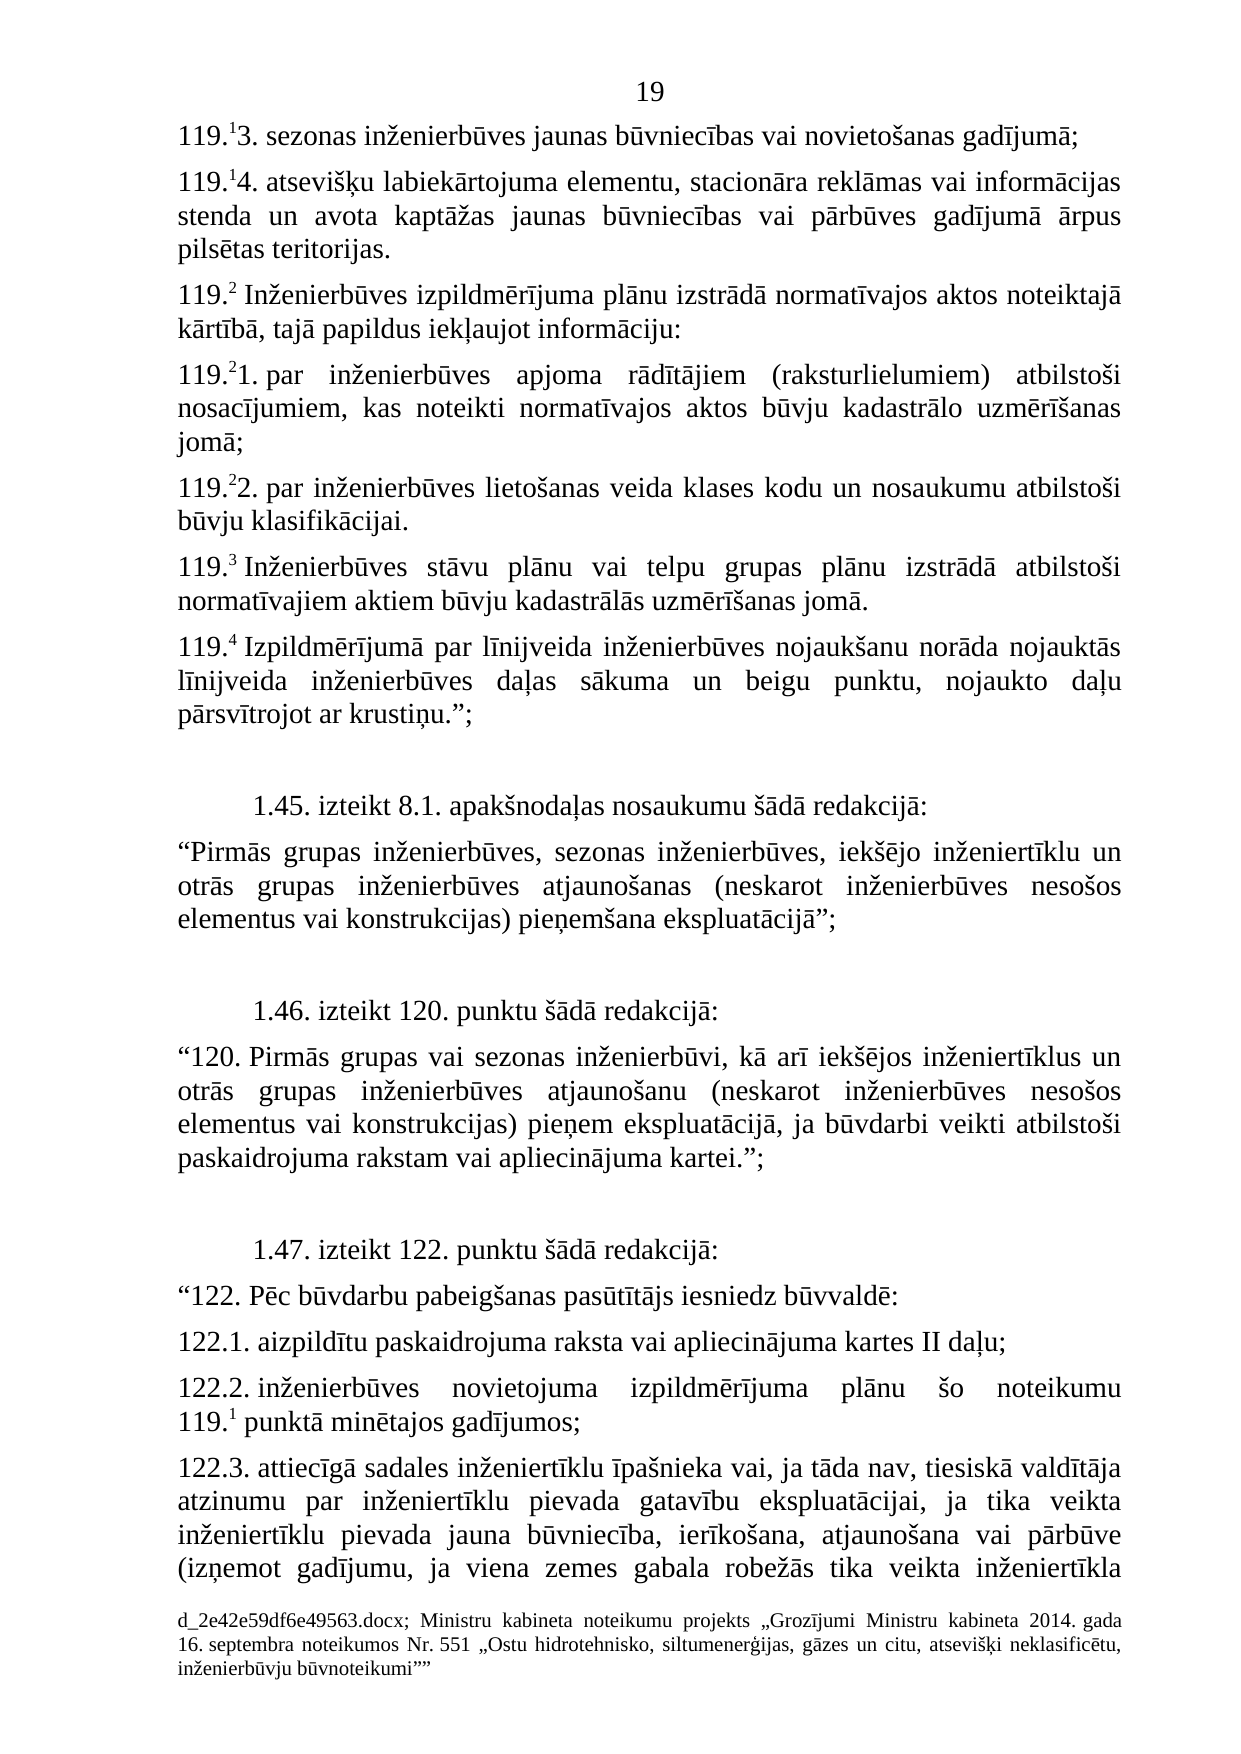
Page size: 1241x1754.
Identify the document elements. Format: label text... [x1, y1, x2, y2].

text “120. Pirmās grupas vai sezonas inženierbūvi, kā arī iekšējos inženiertīklus un otrās grupas inženierbūves atjaunošanu (neskarot inženierbūves nesošos elementus vai konstrukcijas) pieņem ekspluatācijā, ja būvdarbi veikti atbilstoši paskaidrojuma rakstam vai apliecinājuma kartei.”; [177, 1039, 1122, 1174]
text 119.21. par inženierbūves apjoma rādītājiem (raksturlielumiem) atbilstoši nosacījumiem, kas noteikti normatīvajos aktos būvju kadastrālo uzmērīšanas jomā; [177, 357, 1122, 457]
text “Pirmās grupas inženierbūves, sezonas inženierbūves, iekšējo inženiertīklu un otrās grupas inženierbūves atjaunošanas (neskarot inženierbūves nesošos elementus vai konstrukcijas) pieņemšana ekspluatācijā”; [177, 834, 1122, 935]
text 122.2. inženierbūves novietojuma izpildmērījuma plānu šo noteikumu 119.1 punktā minētajos gadījumos; [177, 1370, 1122, 1437]
text 1.47. izteikt 122. punktu šādā redakcijā: [177, 1232, 1122, 1266]
text 119.22. par inženierbūves lietošanas veida klases kodu un nosaukumu atbilstoši būvju klasifikācijai. [177, 470, 1122, 537]
text 119.14. atsevišķu labiekārtojuma elementu, stacionāra reklāmas vai informācijas stenda un avota kaptāžas jaunas būvniecības vai pārbūves gadījumā ārpus pilsētas teritorijas. [177, 164, 1122, 265]
text 119.13. sezonas inženierbūves jaunas būvniecības vai novietošanas gadījumā; [177, 118, 1122, 152]
text 1.45. izteikt 8.1. apakšnodaļas nosaukumu šādā redakcijā: [177, 788, 1122, 822]
text 119.4 Izpildmērījumā par līnijveida inženierbūves nojaukšanu norāda nojauktās līnijveida inženierbūves daļas sākuma un beigu punktu, nojaukto daļu pārsvītrojot ar krustiņu.”; [177, 629, 1122, 730]
text 1.46. izteikt 120. punktu šādā redakcijā: [177, 993, 1122, 1027]
text 119.2 Inženierbūves izpildmērījuma plānu izstrādā normatīvajos aktos noteiktajā kārtībā, tajā papildus iekļaujot informāciju: [177, 277, 1122, 344]
text “122. Pēc būvdarbu pabeigšanas pasūtītājs iesniedz būvvaldē: [177, 1278, 1122, 1312]
text 122.1. aizpildītu paskaidrojuma raksta vai apliecinājuma kartes II daļu; [177, 1324, 1122, 1358]
text 119.3 Inženierbūves stāvu plānu vai telpu grupas plānu izstrādā atbilstoši normatīvajiem aktiem būvju kadastrālās uzmērīšanas jomā. [177, 549, 1122, 617]
